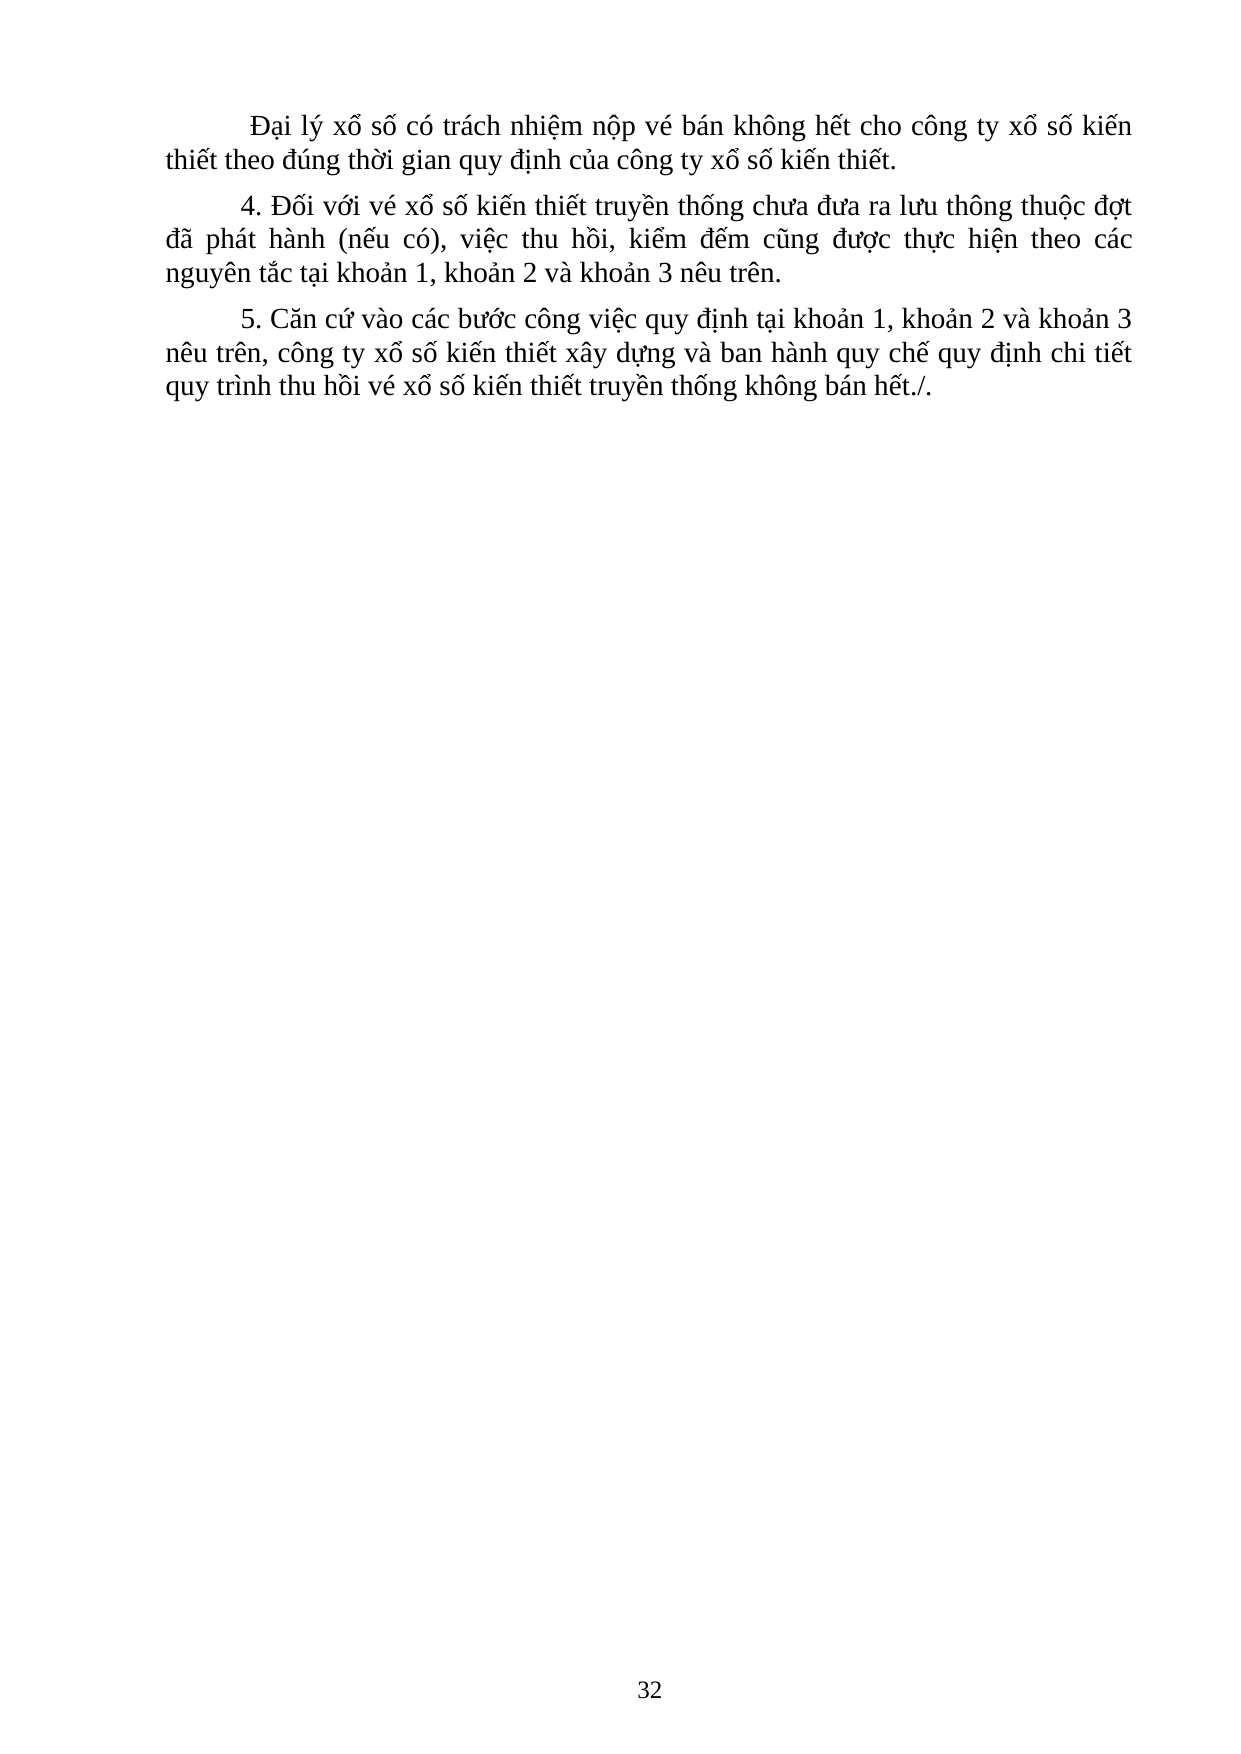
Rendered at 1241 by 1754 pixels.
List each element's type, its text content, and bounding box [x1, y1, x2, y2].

text 5. Căn cứ vào các bước công việc quy định tại khoản 1, khoản 2 và khoản 3 nêu trên, công ty xổ số kiến thiết xây dựng và ban hành quy chế quy định chi tiết quy trình thu hồi vé xổ số kiến thiết truyền thống không bán hết./. [165, 301, 1134, 402]
text 4. Đối với vé xổ số kiến thiết truyền thống chưa đưa ra lưu thông thuộc đợt đã phát hành (nếu có), việc thu hồi, kiểm đếm cũng được thực hiện theo các nguyên tắc tại khoản 1, khoản 2 và khoản 3 nêu trên. [165, 188, 1134, 289]
text Đại lý xổ số có trách nhiệm nộp vé bán không hết cho công ty xổ số kiến thiết theo đúng thời gian quy định của công ty xổ số kiến thiết. [165, 108, 1134, 176]
